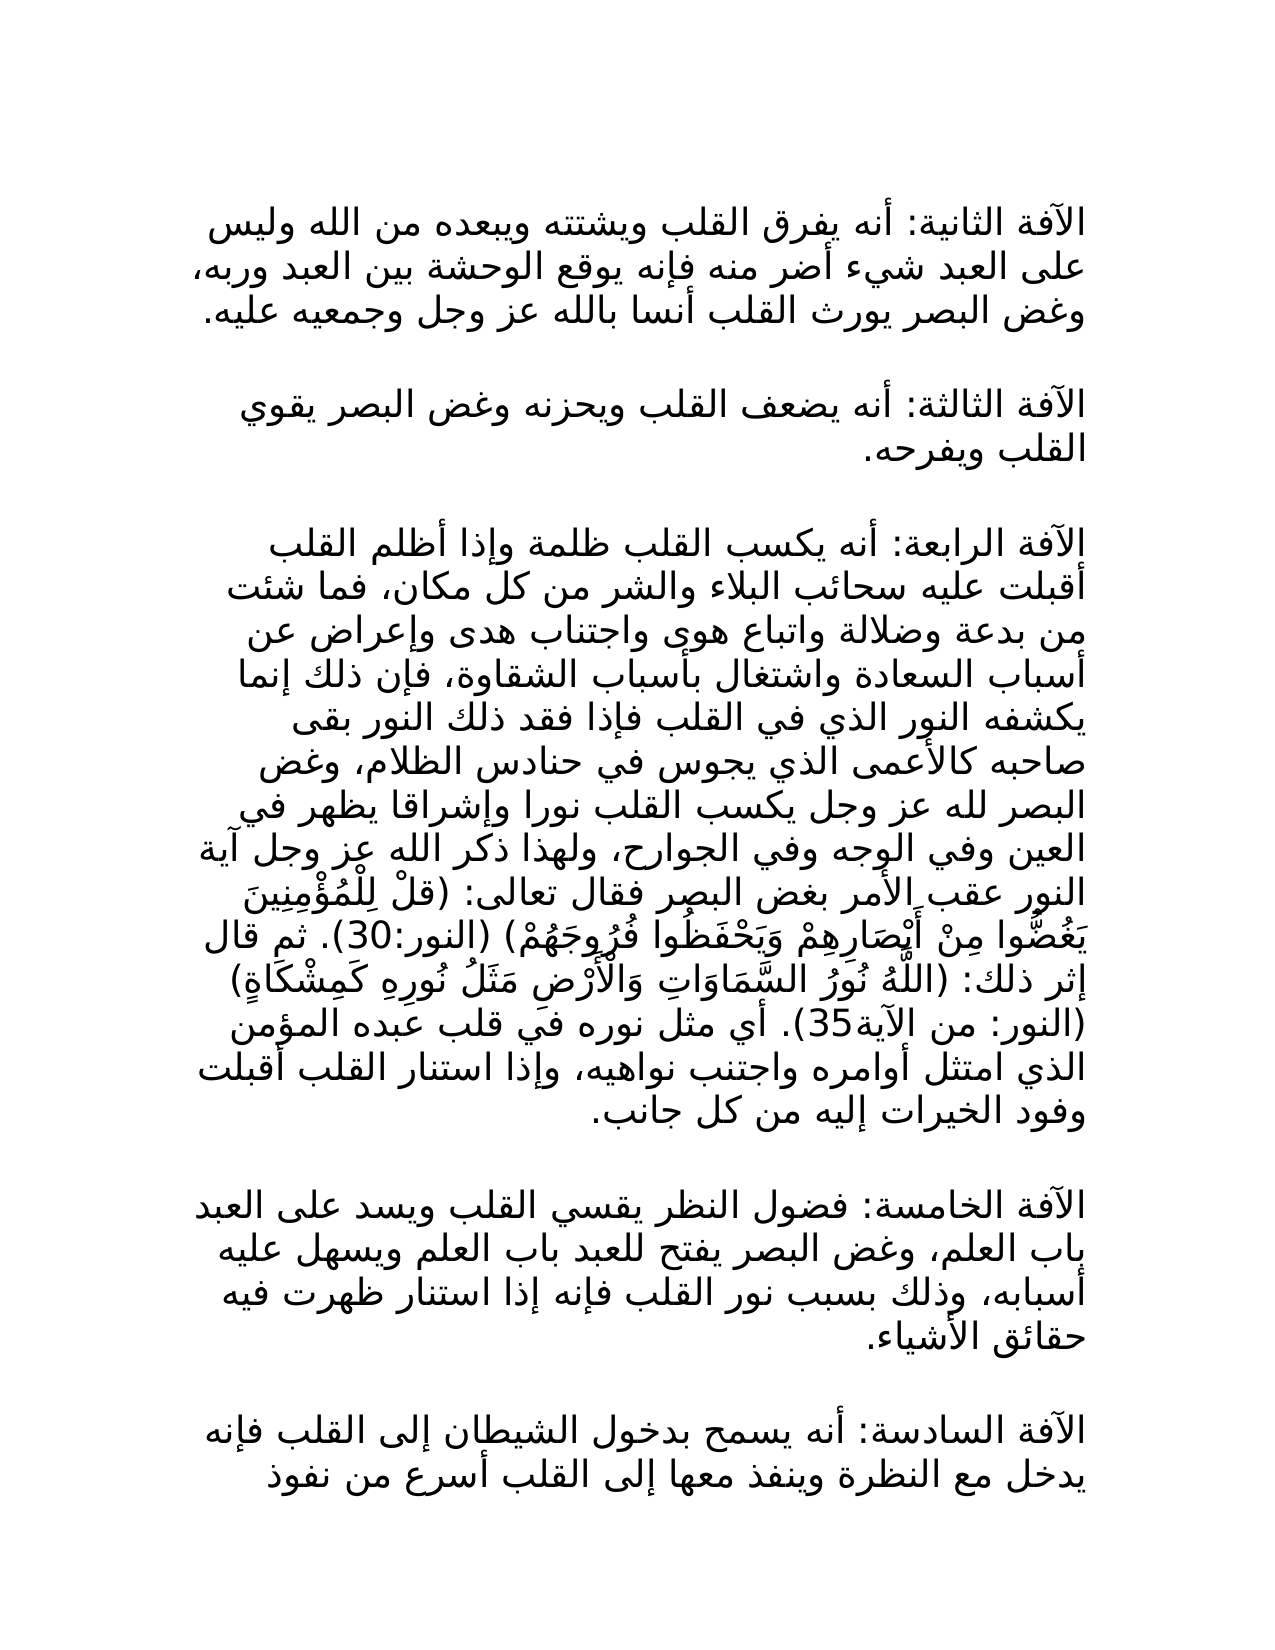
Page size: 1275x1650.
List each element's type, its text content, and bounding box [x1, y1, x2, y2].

text الآفة الثانية: أنه يفرق القلب ويشتته ويبعده من الله وليس على العبد شيء أضر منه فإنه يوقع الوحشة بين العبد وربه، وغض البصر يورث القلب أنسا بالله عز وجل وجمعيه عليه. [187, 201, 1087, 332]
text الآفة الثالثة: أنه يضعف القلب ويحزنه وغض البصر يقوي القلب ويفرحه. [187, 383, 1087, 470]
text الآفة الخامسة: فضول النظر يقسي القلب ويسد على العبد باب العلم، وغض البصر يفتح للعبد باب العلم ويسهل عليه أسبابه، وذلك بسبب نور القلب فإنه إذا استنار ظهرت فيه حقائق الأشياء. [187, 1183, 1087, 1358]
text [187, 1409, 1087, 1496]
text الآفة الرابعة: أنه يكسب القلب ظلمة وإذا أظلم القلب أقبلت عليه سحائب البلاء والشر من كل مكان، فما شئت من بدعة وضلالة واتباع هوى واجتناب هدى وإعراض عن أسباب السعادة واشتغال بأسباب الشقاوة، فإن ذلك إنما يكشفه النور الذي في القلب فإذا فقد ذلك النور بقى صاحبه كالأعمى الذي يجوس في حنادس الظلام، وغض البصر لله عز وجل يكسب القلب نورا وإشراقا يظهر في العين وفي الوجه وفي الجوارح، ولهذا ذكر الله عز وجل آية النور عقب الأمر بغض البصر فقال تعالى: (قلْ لِلْمُؤْمِنِينَ يَغُضُّوا مِنْ أَبْصَارِهِمْ وَيَحْفَظُوا فُرُوجَهُمْ) (النور:30). ثم قال إثر ذلك: (اللَّهُ نُورُ السَّمَاوَاتِ وَالْأَرْضِ مَثَلُ نُورِهِ كَمِشْكَاةٍ) (النور: من الآية35). أي مثل نوره في قلب عبده المؤمن الذي امتثل أوامره واجتنب نواهيه، وإذا استنار القلب أقبلت وفود الخيرات إليه من كل جانب. [187, 521, 1087, 1132]
